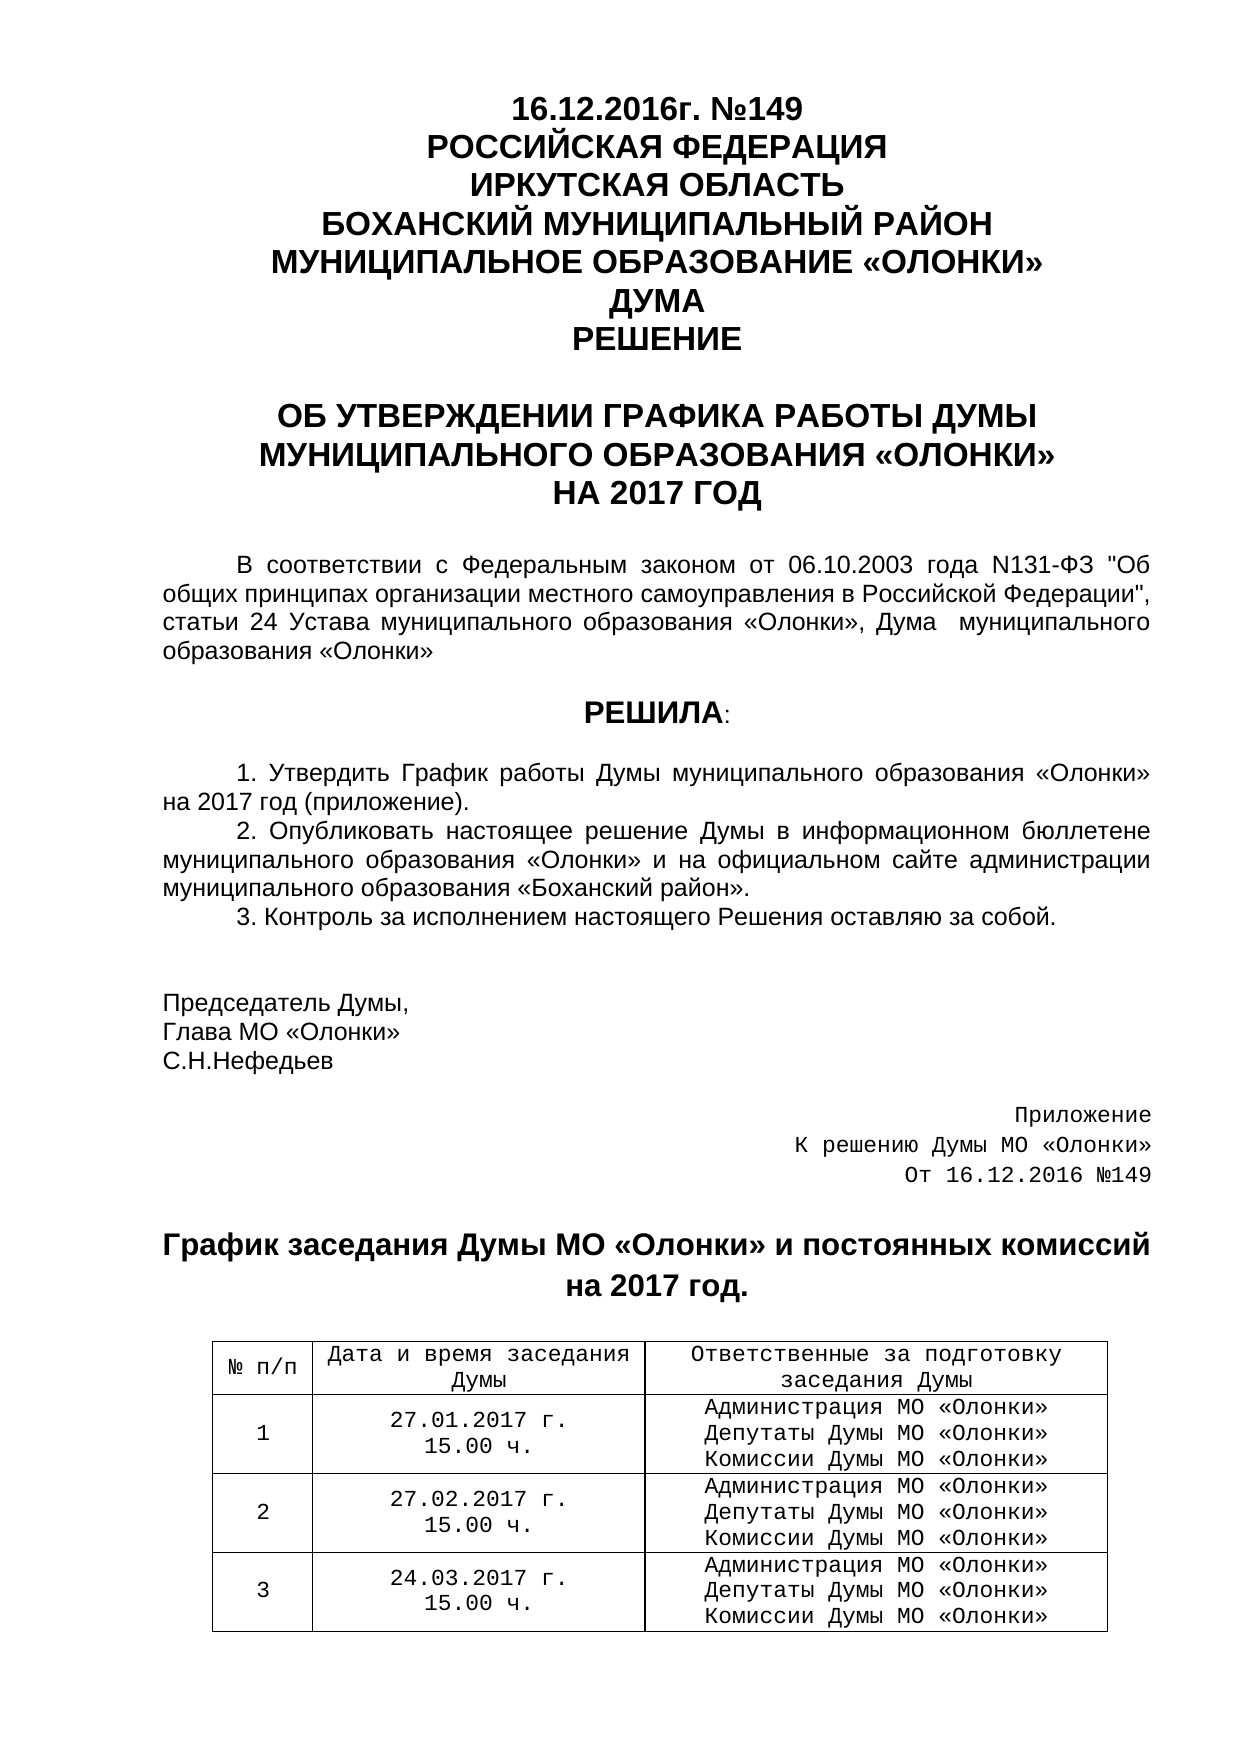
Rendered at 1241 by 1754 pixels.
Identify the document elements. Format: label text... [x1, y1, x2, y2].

table_cell 27.01.2017 г. 15.00 ч. [313, 1395, 644, 1473]
text 16.12.2016г. №149 [162, 89, 1152, 127]
text В соответствии с Федеральным законом от 06.10.2003 года N131-ФЗ "Об общих принципах организации местного самоуправления в Российской Федерации", статьи 24 Устава муниципального образования «Олонки», Дума муниципального образования «Олонки» [162, 550, 1152, 665]
text НА 2017 ГОД [162, 473, 1152, 511]
table_header Ответственные за подготовку заседания Думы [646, 1342, 1107, 1394]
table_cell 1 [213, 1395, 312, 1473]
text ДУМА [162, 281, 1152, 319]
text РЕШИЛА: [162, 694, 1152, 729]
text Приложение [162, 1103, 1152, 1129]
text ОБ УТВЕРЖДЕНИИ ГРАФИКА РАБОТЫ ДУМЫ МУНИЦИПАЛЬНОГО ОБРАЗОВАНИЯ «ОЛОНКИ» [162, 396, 1152, 473]
text К решению Думы МО «Олонки» [162, 1133, 1152, 1159]
table_cell 2 [213, 1474, 312, 1552]
text График заседания Думы МО «Олонки» и постоянных комиссий [162, 1226, 1152, 1262]
text С.Н.Нефедьев [162, 1046, 1152, 1074]
text 2. Опубликовать настоящее решение Думы в информационном бюллетене муниципального образования «Олонки» и на официальном сайте администрации муниципального образования «Боханский район». [162, 816, 1152, 902]
text БОХАНСКИЙ МУНИЦИПАЛЬНЫЙ РАЙОН [162, 204, 1152, 242]
table_header № п/п [213, 1342, 312, 1394]
text на 2017 год. [162, 1267, 1152, 1303]
text Глава МО «Олонки» [162, 1017, 1152, 1046]
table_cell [646, 1474, 1107, 1552]
text 1. Утвердить График работы Думы муниципального образования «Олонки» на 2017 год (приложение). [162, 758, 1152, 816]
table_header Дата и время заседания Думы [313, 1342, 644, 1394]
text РОССИЙСКАЯ ФЕДЕРАЦИЯ [162, 127, 1152, 166]
text Председатель Думы, [162, 988, 1152, 1017]
text От 16.12.2016 №149 [162, 1163, 1152, 1189]
text РЕШЕНИЕ [162, 319, 1152, 358]
table_cell 3 [213, 1553, 312, 1631]
table_cell 24.03.2017 г. 15.00 ч. [313, 1553, 644, 1631]
table_cell 27.02.2017 г. 15.00 ч. [313, 1474, 644, 1552]
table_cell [646, 1553, 1107, 1631]
text 3. Контроль за исполнением настоящего Решения оставляю за собой. [162, 902, 1152, 931]
text ИРКУТСКАЯ ОБЛАСТЬ [162, 166, 1152, 204]
table_cell Администрация МО «Олонки» Депутаты Думы МО «Олонки» Комиссии Думы МО «Олонки» [646, 1395, 1107, 1473]
text МУНИЦИПАЛЬНОЕ ОБРАЗОВАНИЕ «ОЛОНКИ» [162, 242, 1152, 281]
